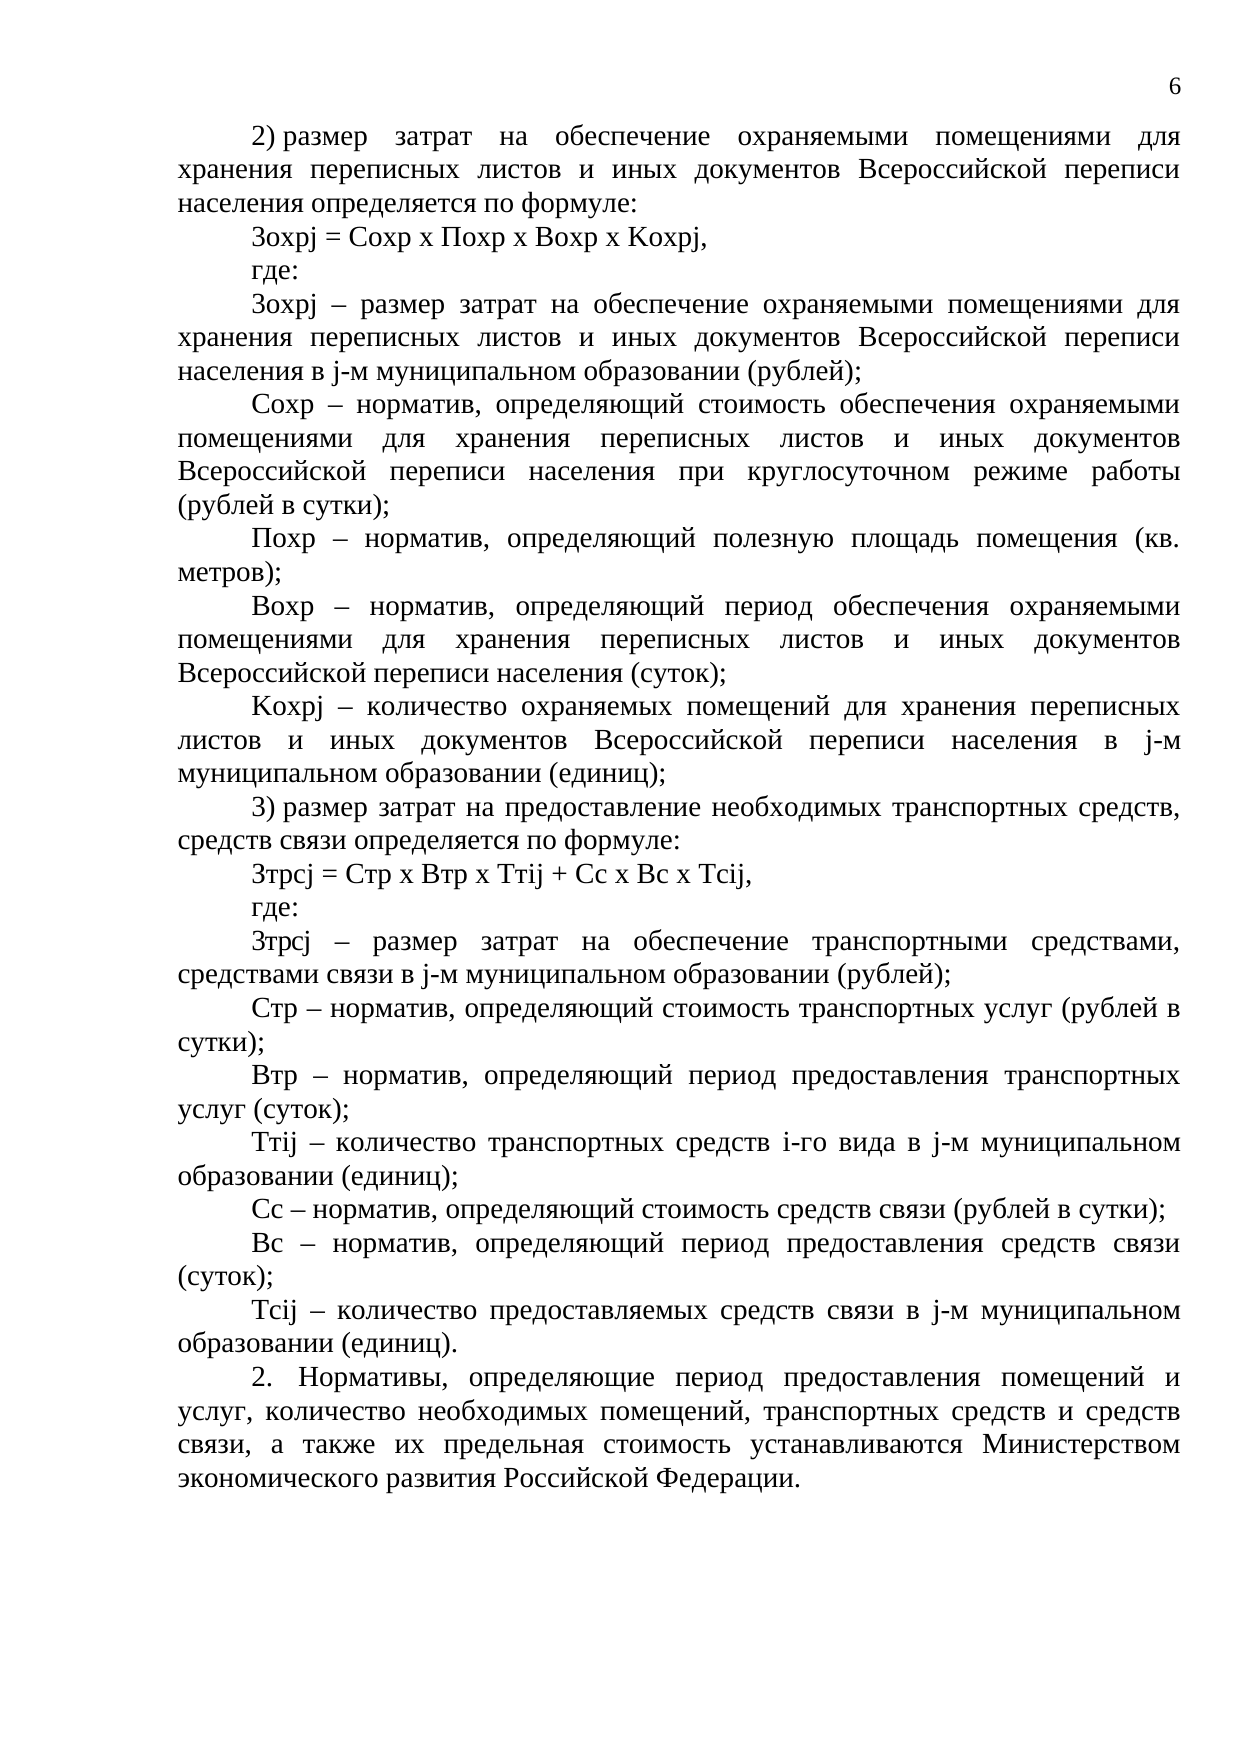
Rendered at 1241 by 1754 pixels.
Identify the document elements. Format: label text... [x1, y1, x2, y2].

text 3) размер затрат на предоставление необходимых транспортных средств, средств связи определяется по формуле: [177, 789, 1181, 856]
text Втр – норматив, определяющий период предоставления транспортных услуг (суток); [177, 1057, 1181, 1124]
list Нормативы, определяющие период предоставления помещений и услуг, количество необходимых помещений, транспортных средств и средств связи, а также их предельная стоимость устанавливаются Министерством экономического развития Российской Федерации. [177, 1359, 1181, 1493]
text 3тpcj – размер затрат на обеспечение транспортными средствами, средствами связи в j-м муниципальном образовании (рублей); [177, 923, 1181, 990]
text где: [177, 889, 1181, 923]
text Сохр – норматив, определяющий стоимость обеспечения охраняемыми помещениями для хранения переписных листов и иных документов Всероссийской переписи населения при круглосуточном режиме работы (рублей в сутки); [177, 386, 1181, 521]
text Зтрсj = Стр х Втр х Ттij + Сс х Вс х Tcij, [177, 856, 1181, 889]
text 3oxpj – размер затрат на обеспечение охраняемыми помещениями для хранения переписных листов и иных документов Всероссийской переписи населения в j-м муниципальном образовании (рублей); [177, 286, 1181, 386]
text Вс – норматив, определяющий период предоставления средств связи (суток); [177, 1225, 1181, 1292]
text Сс – норматив, определяющий стоимость средств связи (рублей в сутки); [177, 1191, 1181, 1225]
text Вохр – норматив, определяющий период обеспечения охраняемыми помещениями для хранения переписных листов и иных документов Всероссийской переписи населения (суток); [177, 588, 1181, 688]
text где: [177, 252, 1181, 286]
text Koxpj – количество охраняемых помещений для хранения переписных листов и иных документов Всероссийской переписи населения в j-м муниципальном образовании (единиц); [177, 688, 1181, 789]
text Tcij – количество предоставляемых средств связи в j-м муниципальном образовании (единиц). [177, 1292, 1181, 1359]
text Стр – норматив, определяющий стоимость транспортных услуг (рублей в сутки); [177, 990, 1181, 1057]
text Ттij – количество транспортных средств i-гo вида в j-м муниципальном образовании (единиц); [177, 1124, 1181, 1191]
text Похр – норматив, определяющий полезную площадь помещения (кв. метров); [177, 521, 1181, 588]
text 3oxpj = Сохр х Похр х Вохр х Koxpj, [177, 219, 1181, 252]
text 2) размер затрат на обеспечение охраняемыми помещениями для хранения переписных листов и иных документов Всероссийской переписи населения определяется по формуле: [177, 118, 1181, 219]
